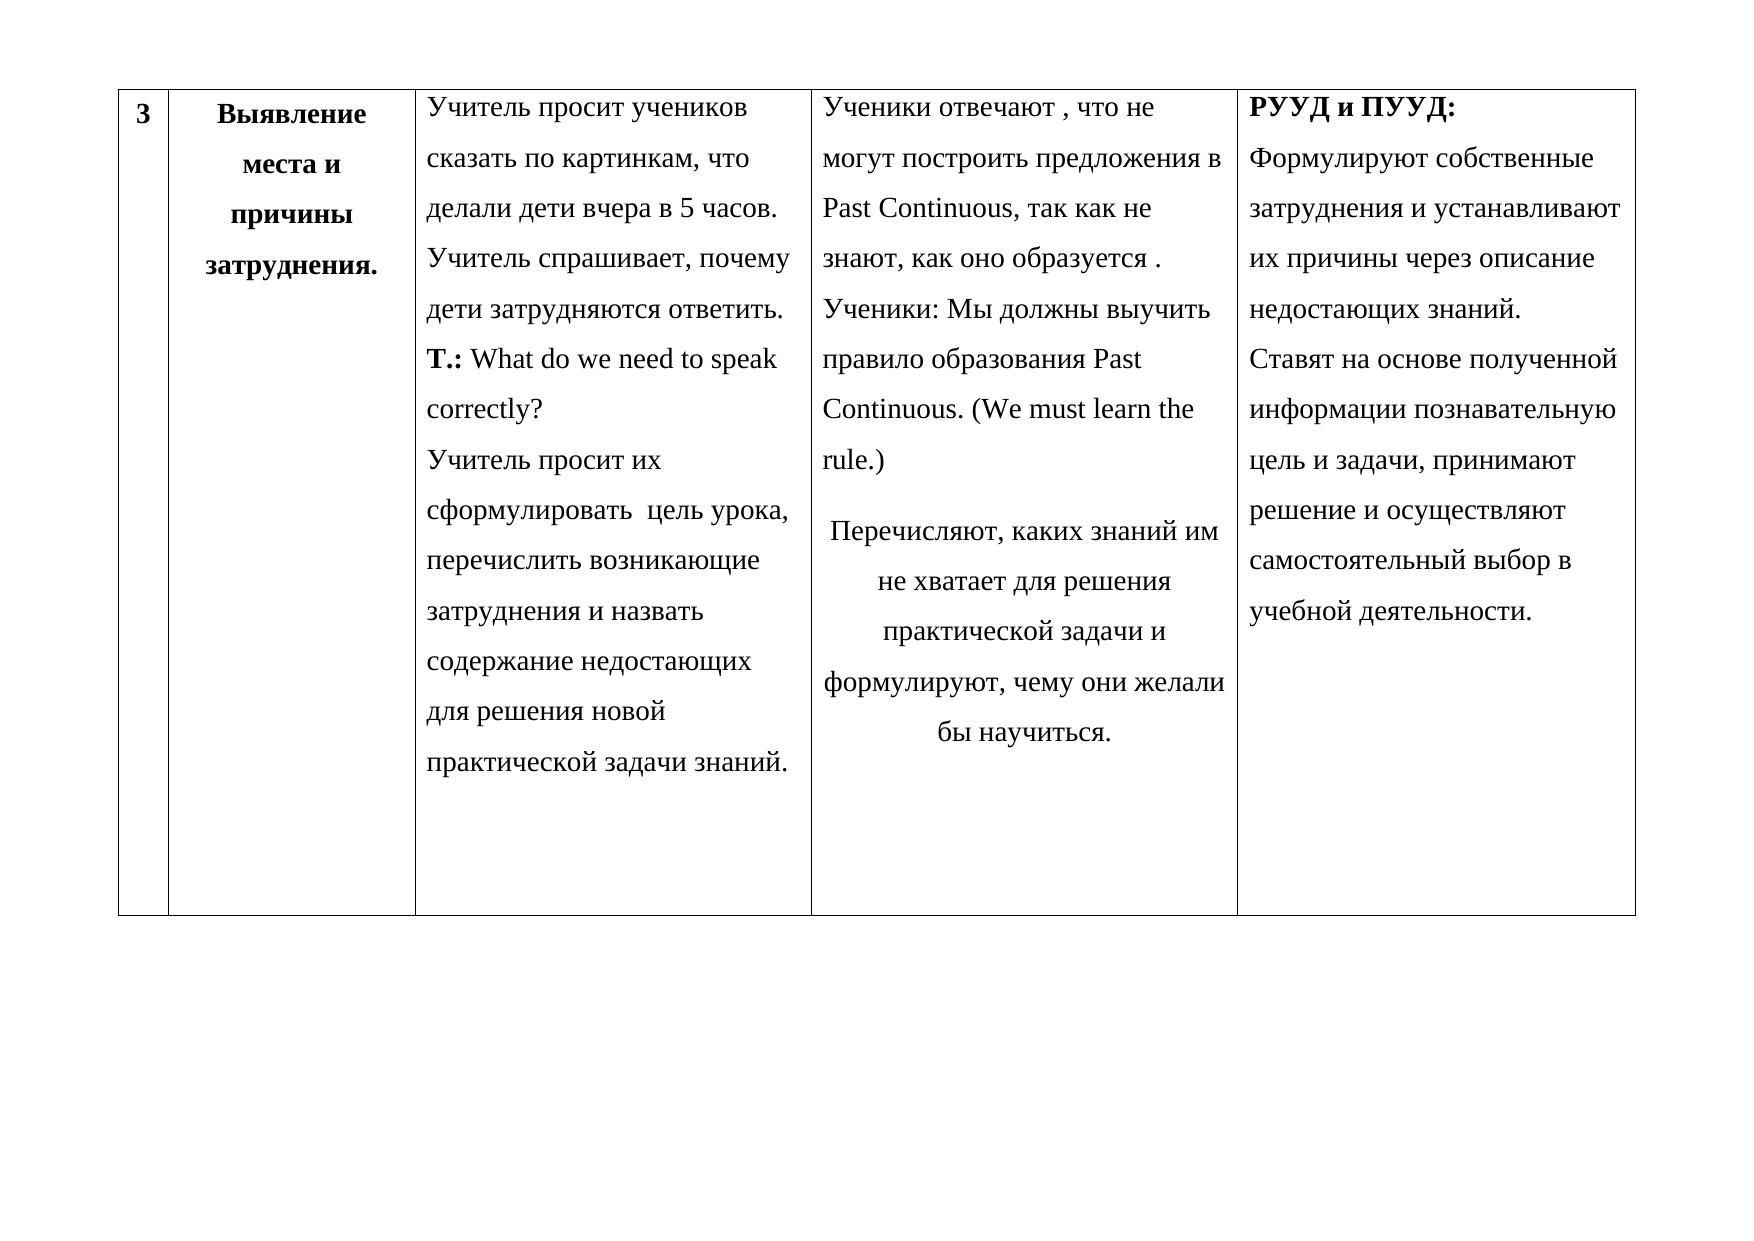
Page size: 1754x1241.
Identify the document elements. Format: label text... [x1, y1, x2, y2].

table_cell Учитель просит учеников сказать по картинкам, что делали дети вчера в 5 часов. Учитель спрашивает, почему дети затрудняются ответить. T.: What do we need to speak correctly? Учитель просит их сформулировать цель урока, перечислить возникающие затруднения и назвать содержание недостающих для решения новой практической задачи знаний. [416, 90, 811, 915]
table_cell Выявление места и причины затруднения. [169, 90, 415, 915]
table_cell Ученики отвечают , что не могут построить предложения в Past Continuous, так как не знают, как оно образуется . Ученики: Мы должны выучить правило образования Past Continuous. (We must learn the rule.) Перечисляют, каких знаний им не хватает для решения практической задачи и формулируют, чему они желали бы научиться. [812, 90, 1237, 915]
table_cell 3 [119, 90, 168, 915]
table_cell РУУД и ПУУД: Формулируют собственные затруднения и устанавливают их причины через описание недостающих знаний. Ставят на основе полученной информации познавательную цель и задачи, принимают решение и осуществляют самостоятельный выбор в учебной деятельности. [1238, 90, 1635, 915]
